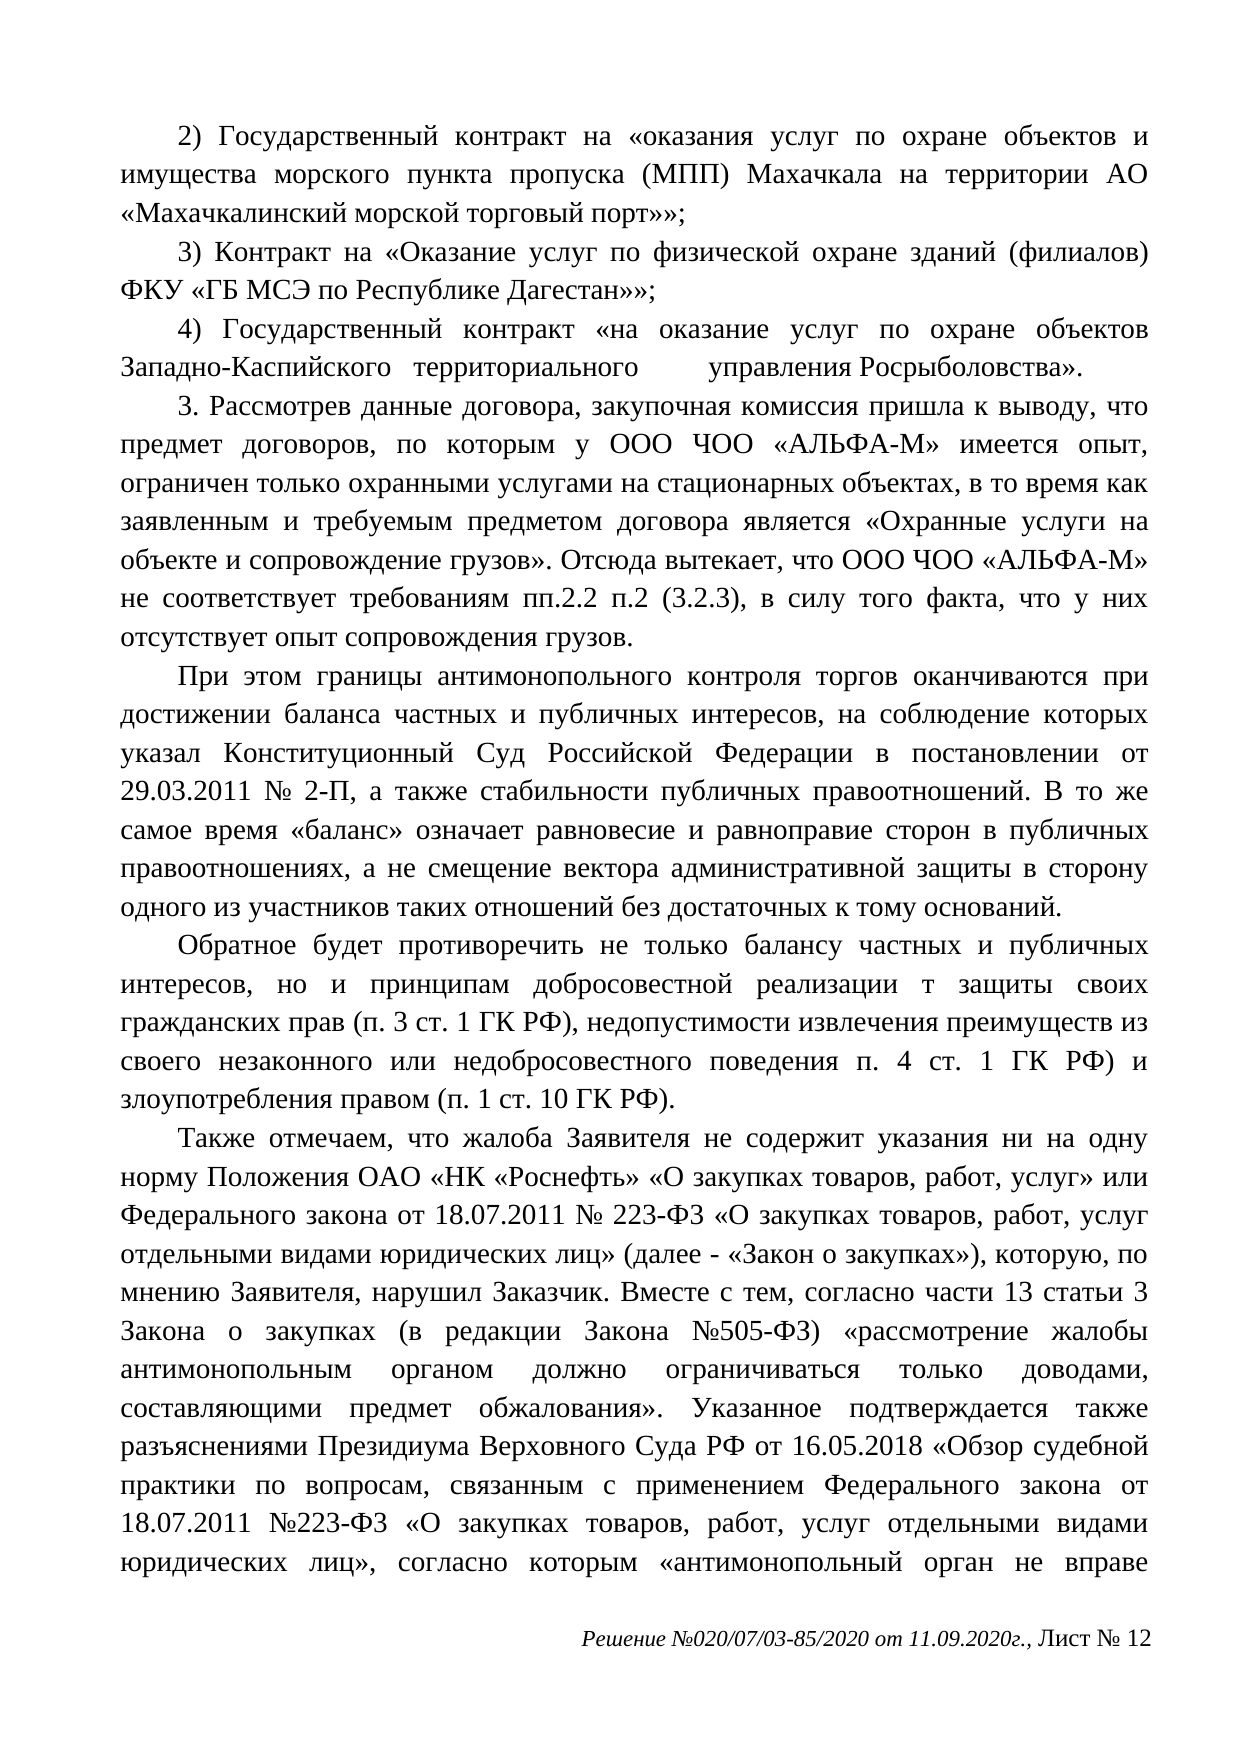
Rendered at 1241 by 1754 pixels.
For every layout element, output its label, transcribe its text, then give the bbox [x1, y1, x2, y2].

text Обратное будет противоречить не только балансу частных и публичных интересов, но и принципам добросовестной реализации т защиты своих гражданских прав (п. 3 ст. 1 ГК РФ), недопустимости извлечения преимуществ из своего незаконного или недобросовестного поведения п. 4 ст. 1 ГК РФ) и злоупотребления правом (п. 1 ст. 10 ГК РФ). [120, 927, 1149, 1115]
text 3) Контракт на «Оказание услуг по физической охране зданий (филиалов) ФКУ «ГБ МСЭ по Республике Дагестан»»; [120, 234, 1149, 306]
text 4) Государственный контракт «на оказание услуг по охране объектов Западно-Каспийского территориального управления Росрыболовства». [120, 311, 1149, 383]
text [120, 1120, 1149, 1578]
text 3. Рассмотрев данные договора, закупочная комиссия пришла к выводу, что предмет договоров, по которым у ООО ЧОО «АЛЬФА-М» имеется опыт, ограничен только охранными услугами на стационарных объектах, в то время как заявленным и требуемым предметом договора является «Охранные услуги на объекте и сопровождение грузов». Отсюда вытекает, что ООО ЧОО «АЛЬФА-М» не соответствует требованиям пп.2.2 п.2 (3.2.3), в силу того факта, что у них отсутствует опыт сопровождения грузов. [120, 388, 1149, 653]
text 2) Государственный контракт на «оказания услуг по охране объектов и имущества морского пункта пропуска (МПП) Махачкала на территории АО «Махачкалинский морской торговый порт»»; [120, 118, 1149, 229]
text При этом границы антимонопольного контроля торгов оканчиваются при достижении баланса частных и публичных интересов, на соблюдение которых указал Конституционный Суд Российской Федерации в постановлении от 29.03.2011 № 2-П, а также стабильности публичных правоотношений. В то же самое время «баланс» означает равновесие и равноправие сторон в публичных правоотношениях, а не смещение вектора административной защиты в сторону одного из участников таких отношений без достаточных к тому оснований. [120, 658, 1149, 922]
